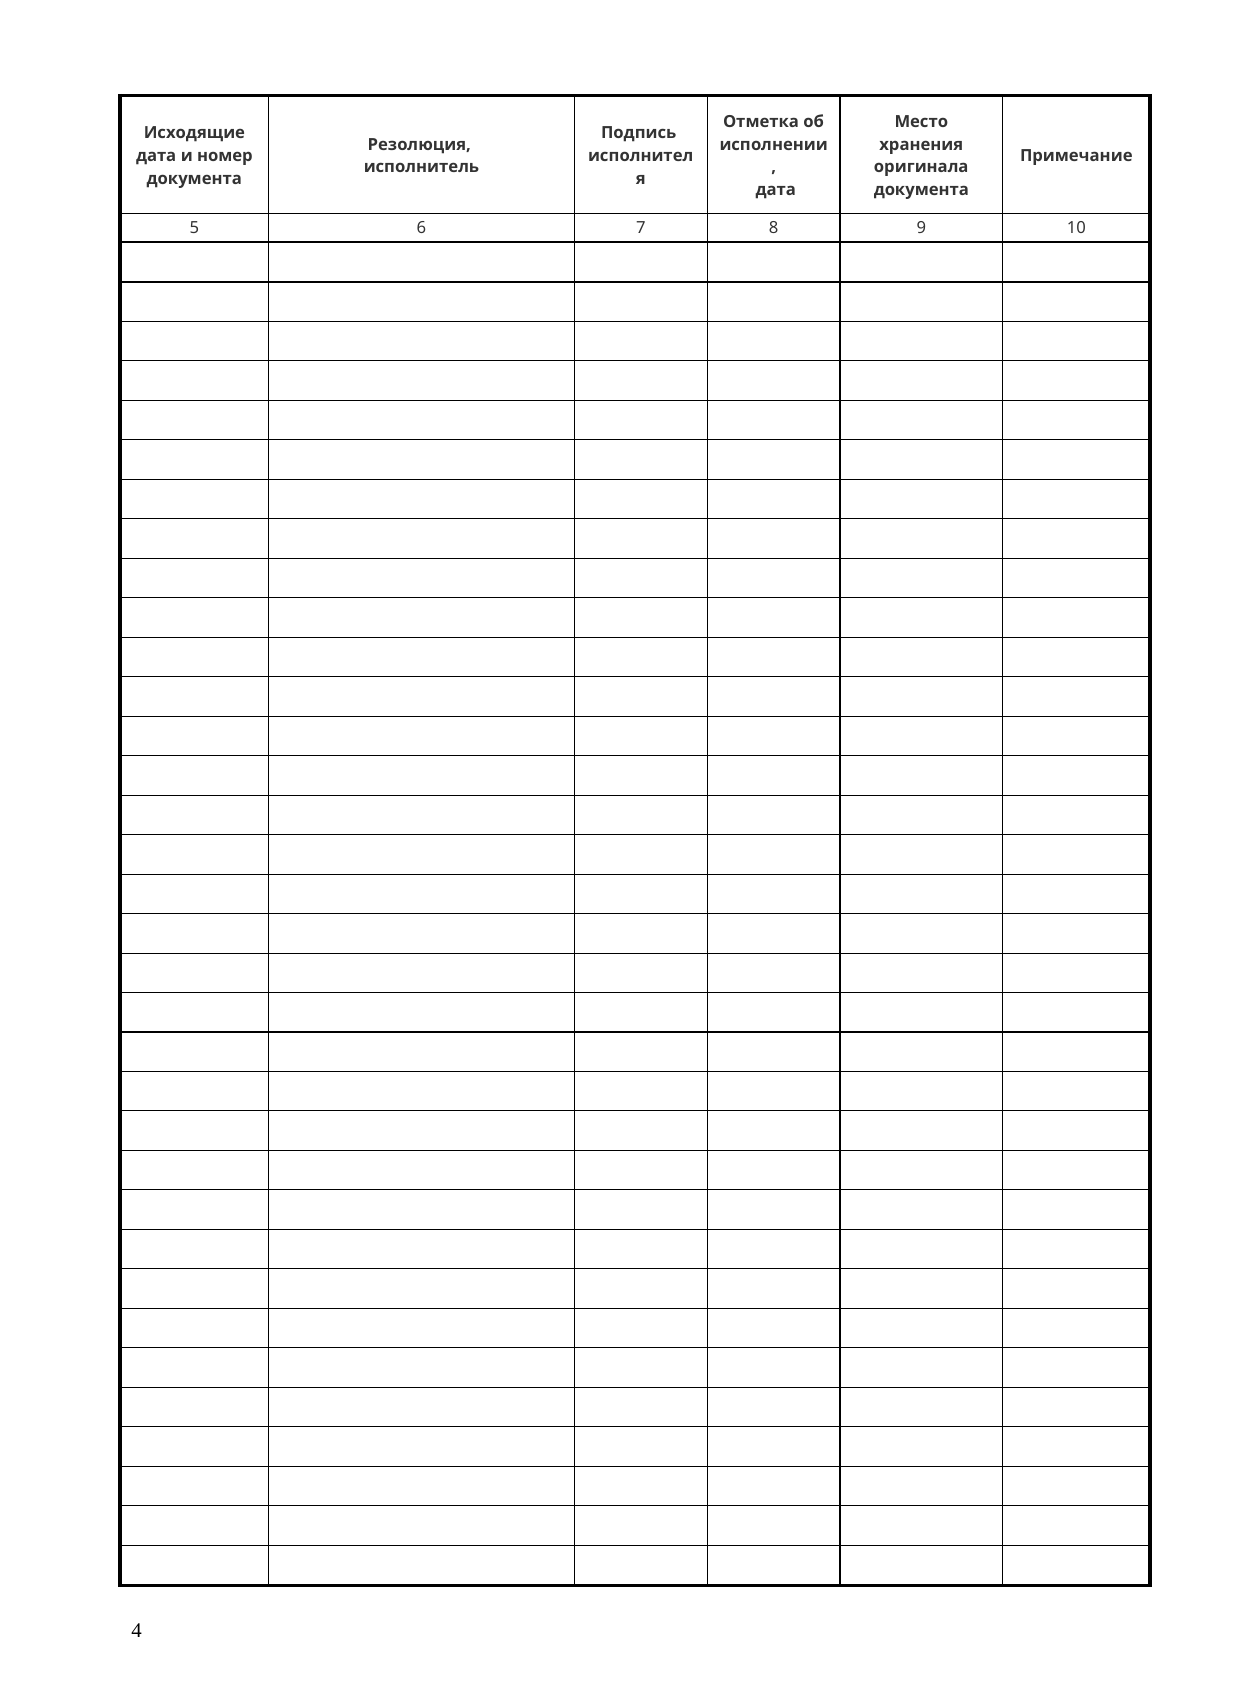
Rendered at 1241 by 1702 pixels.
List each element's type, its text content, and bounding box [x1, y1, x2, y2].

table_cell [122, 1506, 268, 1545]
table_cell [841, 322, 1002, 360]
table_cell [122, 1230, 268, 1268]
table_cell [269, 1190, 574, 1229]
table_cell [841, 1388, 1002, 1426]
table_cell [122, 598, 268, 637]
table_cell 9 [841, 214, 1002, 241]
table_cell [708, 243, 839, 281]
table_cell [841, 756, 1002, 794]
table_header Отметка об исполнении, дата [708, 97, 839, 213]
table_cell 8 [708, 214, 839, 241]
table_cell [1003, 440, 1148, 479]
table_cell [269, 875, 574, 913]
table_cell [841, 519, 1002, 558]
table_cell [269, 638, 574, 676]
table_cell [1003, 1072, 1148, 1110]
table_cell [575, 283, 707, 321]
table_cell [575, 914, 707, 952]
table_cell [575, 796, 707, 834]
table_cell [1003, 559, 1148, 597]
table_cell [269, 756, 574, 794]
table_cell [122, 993, 268, 1031]
table_cell [269, 480, 574, 518]
table_cell [575, 519, 707, 558]
table_header Резолюция, исполнитель [269, 97, 574, 213]
table_cell [1003, 1033, 1148, 1071]
table_cell [841, 480, 1002, 518]
table_cell [841, 1151, 1002, 1189]
table_cell [708, 1072, 839, 1110]
table_cell [841, 1546, 1002, 1584]
table_cell [575, 243, 707, 281]
table_cell [269, 322, 574, 360]
table_cell [708, 283, 839, 321]
table_cell [575, 480, 707, 518]
table_cell [708, 717, 839, 755]
table_cell [708, 1230, 839, 1268]
table_cell [269, 914, 574, 952]
table_cell [269, 1072, 574, 1110]
table_cell [575, 1427, 707, 1466]
table_cell [841, 914, 1002, 952]
table_cell [1003, 638, 1148, 676]
table_header Подпись исполнителя [575, 97, 707, 213]
table_cell [575, 835, 707, 873]
table_cell [269, 283, 574, 321]
table_cell [122, 875, 268, 913]
table_cell [269, 1230, 574, 1268]
table_cell [575, 1111, 707, 1150]
table_cell [122, 322, 268, 360]
table_cell [575, 954, 707, 992]
table_cell [841, 1072, 1002, 1110]
table_cell [269, 401, 574, 439]
table_cell [575, 598, 707, 637]
table_cell [269, 1427, 574, 1466]
table_cell [122, 835, 268, 873]
table_cell [708, 1033, 839, 1071]
table_cell [708, 1190, 839, 1229]
table_cell [122, 1033, 268, 1071]
table_cell [841, 243, 1002, 281]
table_cell [122, 559, 268, 597]
table_cell [708, 361, 839, 400]
table_cell [269, 1546, 574, 1584]
table_cell [575, 717, 707, 755]
table_cell 10 [1003, 214, 1148, 241]
table_cell [708, 756, 839, 794]
table_cell [708, 835, 839, 873]
table_cell [269, 1506, 574, 1545]
table_cell [269, 1309, 574, 1347]
table_cell [708, 1506, 839, 1545]
table_cell [841, 1309, 1002, 1347]
table_cell [1003, 283, 1148, 321]
table_cell [708, 875, 839, 913]
table_cell [122, 914, 268, 952]
table_cell [1003, 796, 1148, 834]
table_cell [841, 559, 1002, 597]
table_cell [1003, 1111, 1148, 1150]
table_cell [1003, 361, 1148, 400]
table_cell [122, 1111, 268, 1150]
table_cell [841, 1190, 1002, 1229]
table_cell [575, 677, 707, 716]
table_cell [708, 559, 839, 597]
table_cell [1003, 1427, 1148, 1466]
table_cell [122, 480, 268, 518]
table_header Место хранения оригинала документа [841, 97, 1002, 213]
table_cell [269, 440, 574, 479]
table_cell [708, 1546, 839, 1584]
table_cell [708, 796, 839, 834]
table_cell [841, 1033, 1002, 1071]
table_cell [1003, 519, 1148, 558]
table_cell [122, 401, 268, 439]
table_cell [269, 598, 574, 637]
table_cell [1003, 401, 1148, 439]
table_cell [269, 1033, 574, 1071]
table_cell [841, 677, 1002, 716]
table_cell [841, 1269, 1002, 1308]
table_cell [122, 1269, 268, 1308]
table_cell [841, 993, 1002, 1031]
table_cell [708, 1427, 839, 1466]
table_cell [575, 559, 707, 597]
table_cell [708, 1269, 839, 1308]
table_cell [122, 243, 268, 281]
table_cell [269, 1269, 574, 1308]
table_cell [575, 1506, 707, 1545]
table_cell [1003, 954, 1148, 992]
table_cell [575, 1190, 707, 1229]
table_cell [575, 638, 707, 676]
table_cell [575, 1309, 707, 1347]
table_cell [575, 322, 707, 360]
table_cell [841, 1230, 1002, 1268]
table_cell [841, 796, 1002, 834]
table_cell [841, 875, 1002, 913]
table_cell [841, 361, 1002, 400]
table_cell 7 [575, 214, 707, 241]
table_cell [122, 1190, 268, 1229]
table_cell [269, 1151, 574, 1189]
table_cell [1003, 1388, 1148, 1426]
table_cell [1003, 1230, 1148, 1268]
table_cell [1003, 835, 1148, 873]
table_cell 6 [269, 214, 574, 241]
table_cell [1003, 1348, 1148, 1387]
table_cell [1003, 598, 1148, 637]
table_cell [1003, 875, 1148, 913]
table_cell [575, 1348, 707, 1387]
table_cell [1003, 480, 1148, 518]
table_cell [841, 1506, 1002, 1545]
table_cell [1003, 914, 1148, 952]
table_cell [122, 717, 268, 755]
table_cell [841, 1348, 1002, 1387]
table_cell [708, 993, 839, 1031]
table_cell [122, 1388, 268, 1426]
table_cell [575, 1151, 707, 1189]
table_cell [1003, 1151, 1148, 1189]
table_cell [575, 440, 707, 479]
table_cell [122, 1348, 268, 1387]
table_cell [708, 914, 839, 952]
table_cell [575, 875, 707, 913]
table_cell [269, 835, 574, 873]
table_cell [122, 638, 268, 676]
table_cell [575, 1230, 707, 1268]
table_cell [841, 835, 1002, 873]
table_cell [269, 243, 574, 281]
table_cell [269, 519, 574, 558]
table_cell [269, 717, 574, 755]
table_cell [269, 796, 574, 834]
table_cell [708, 1467, 839, 1505]
table_cell [841, 1467, 1002, 1505]
table_cell [708, 954, 839, 992]
table_cell [708, 1348, 839, 1387]
table_cell [269, 954, 574, 992]
table_cell [841, 1427, 1002, 1466]
table_cell [1003, 717, 1148, 755]
table_cell [841, 401, 1002, 439]
table_cell [122, 677, 268, 716]
table_cell [575, 1546, 707, 1584]
table_cell [708, 1151, 839, 1189]
table_cell [122, 954, 268, 992]
table_cell [575, 1388, 707, 1426]
table_cell [841, 717, 1002, 755]
table_cell [1003, 993, 1148, 1031]
table_cell [708, 322, 839, 360]
table_cell [122, 440, 268, 479]
table_cell [122, 1072, 268, 1110]
table_cell [122, 361, 268, 400]
table_cell [575, 993, 707, 1031]
table_cell [708, 480, 839, 518]
table_cell [122, 756, 268, 794]
table_cell 5 [122, 214, 268, 241]
table_cell [122, 1151, 268, 1189]
table_cell [122, 1467, 268, 1505]
table_cell [708, 519, 839, 558]
table_cell [122, 283, 268, 321]
table_cell [269, 361, 574, 400]
table_cell [1003, 1269, 1148, 1308]
table_cell [1003, 1506, 1148, 1545]
table_cell [122, 519, 268, 558]
table_header Исходящие дата и номер документа [122, 97, 268, 213]
table_cell [708, 1388, 839, 1426]
table_cell [575, 1072, 707, 1110]
table_cell [1003, 756, 1148, 794]
table_cell [841, 1111, 1002, 1150]
table_cell [1003, 1467, 1148, 1505]
table_cell [269, 677, 574, 716]
table_cell [1003, 677, 1148, 716]
table_cell [122, 1427, 268, 1466]
table_cell [122, 1546, 268, 1584]
table_cell [575, 1033, 707, 1071]
table_cell [708, 598, 839, 637]
table_cell [575, 756, 707, 794]
table_cell [1003, 1546, 1148, 1584]
table_cell [269, 1388, 574, 1426]
table_cell [708, 1309, 839, 1347]
table_cell [575, 1467, 707, 1505]
table_cell [708, 401, 839, 439]
table_cell [1003, 1309, 1148, 1347]
table_cell [708, 677, 839, 716]
table_header Примечание [1003, 97, 1148, 213]
table_cell [269, 1467, 574, 1505]
table_cell [122, 796, 268, 834]
table_cell [575, 361, 707, 400]
table_cell [269, 1111, 574, 1150]
table_cell [269, 1348, 574, 1387]
table_cell [708, 440, 839, 479]
table_cell [575, 401, 707, 439]
table_cell [1003, 1190, 1148, 1229]
table_cell [122, 1309, 268, 1347]
table_cell [708, 1111, 839, 1150]
table_cell [841, 440, 1002, 479]
table_cell [575, 1269, 707, 1308]
table_cell [269, 993, 574, 1031]
table_cell [841, 598, 1002, 637]
table_cell [841, 638, 1002, 676]
table_cell [1003, 243, 1148, 281]
table_cell [269, 559, 574, 597]
table_cell [841, 954, 1002, 992]
table_cell [708, 638, 839, 676]
table_cell [841, 283, 1002, 321]
table_cell [1003, 322, 1148, 360]
